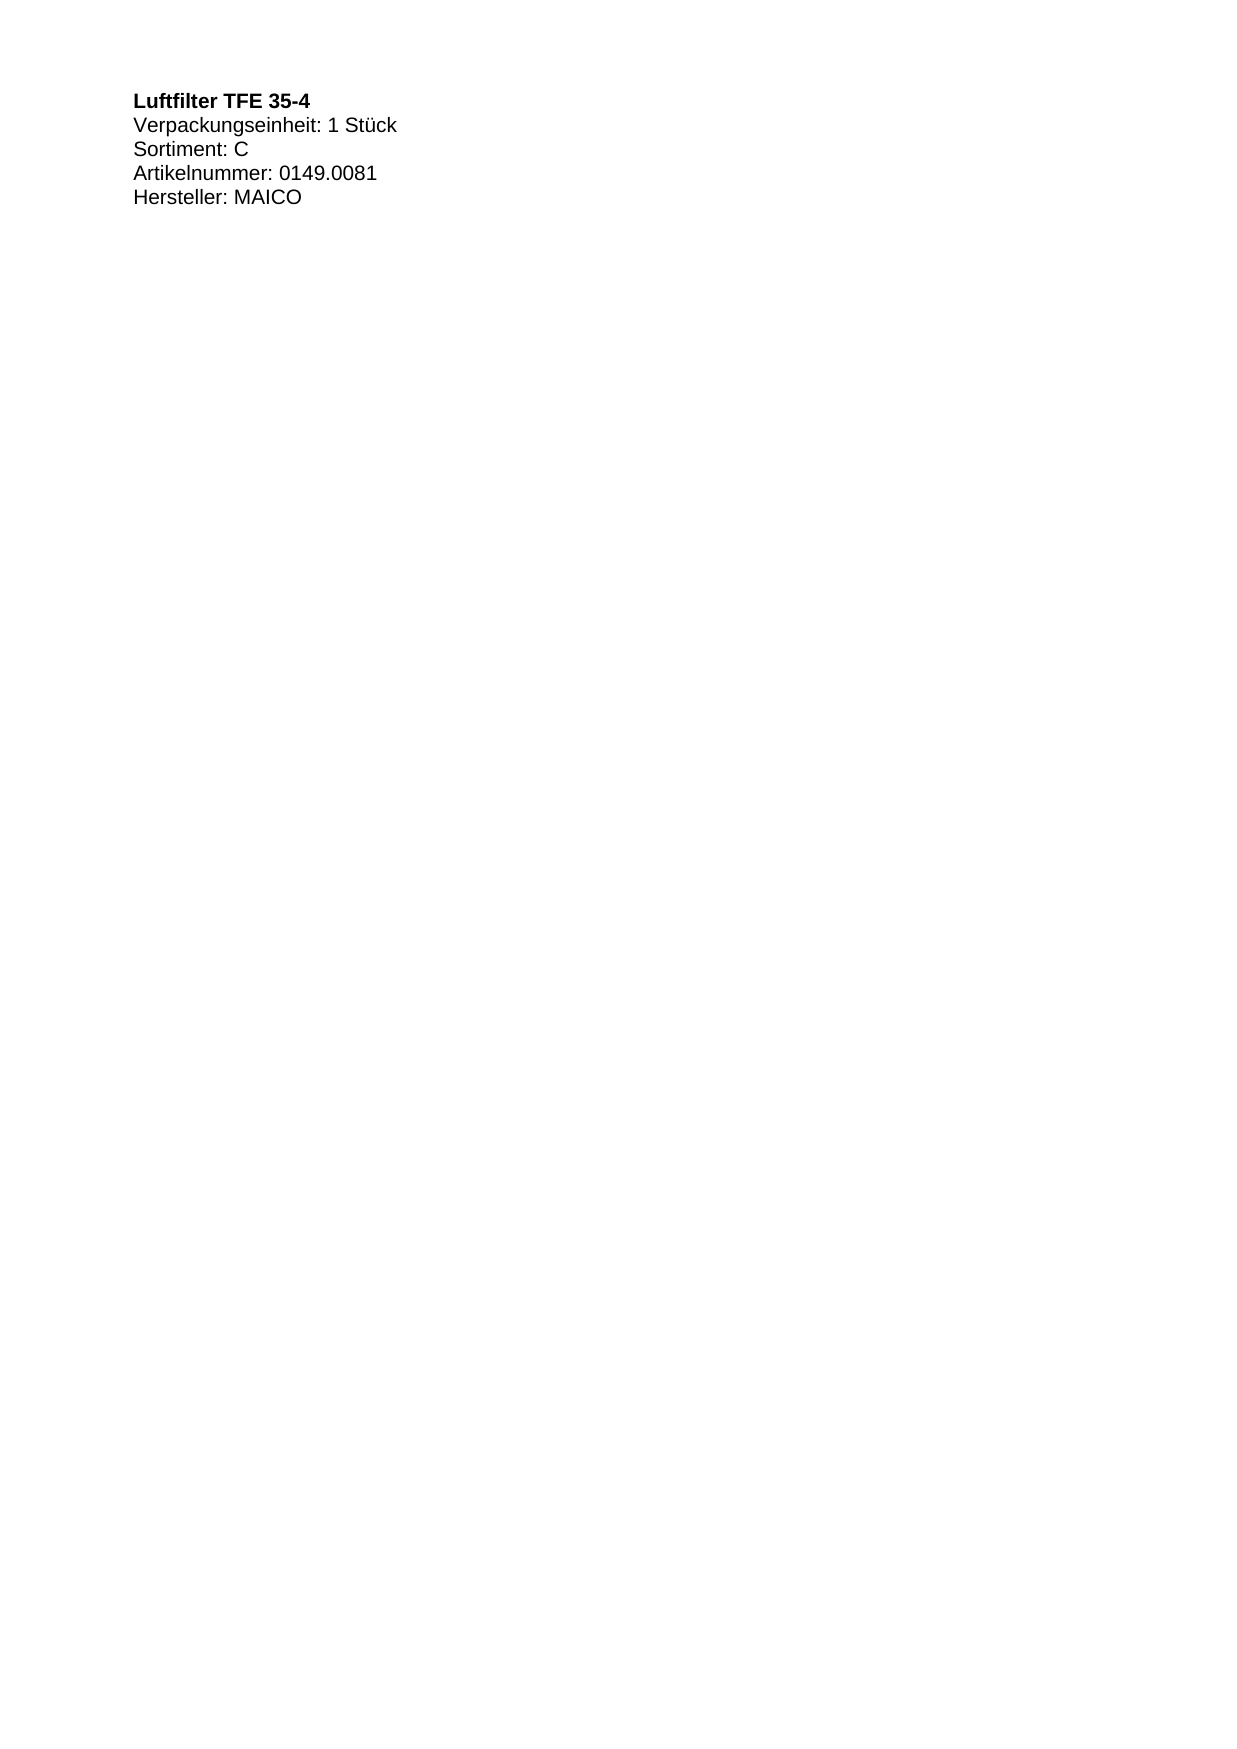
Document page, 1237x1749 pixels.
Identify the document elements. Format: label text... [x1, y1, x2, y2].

text Luftfilter TFE 35-4Verpackungseinheit: 1 StückSortiment: C Artikelnummer: 0149.0081Hersteller: MAICO [133, 89, 1148, 208]
